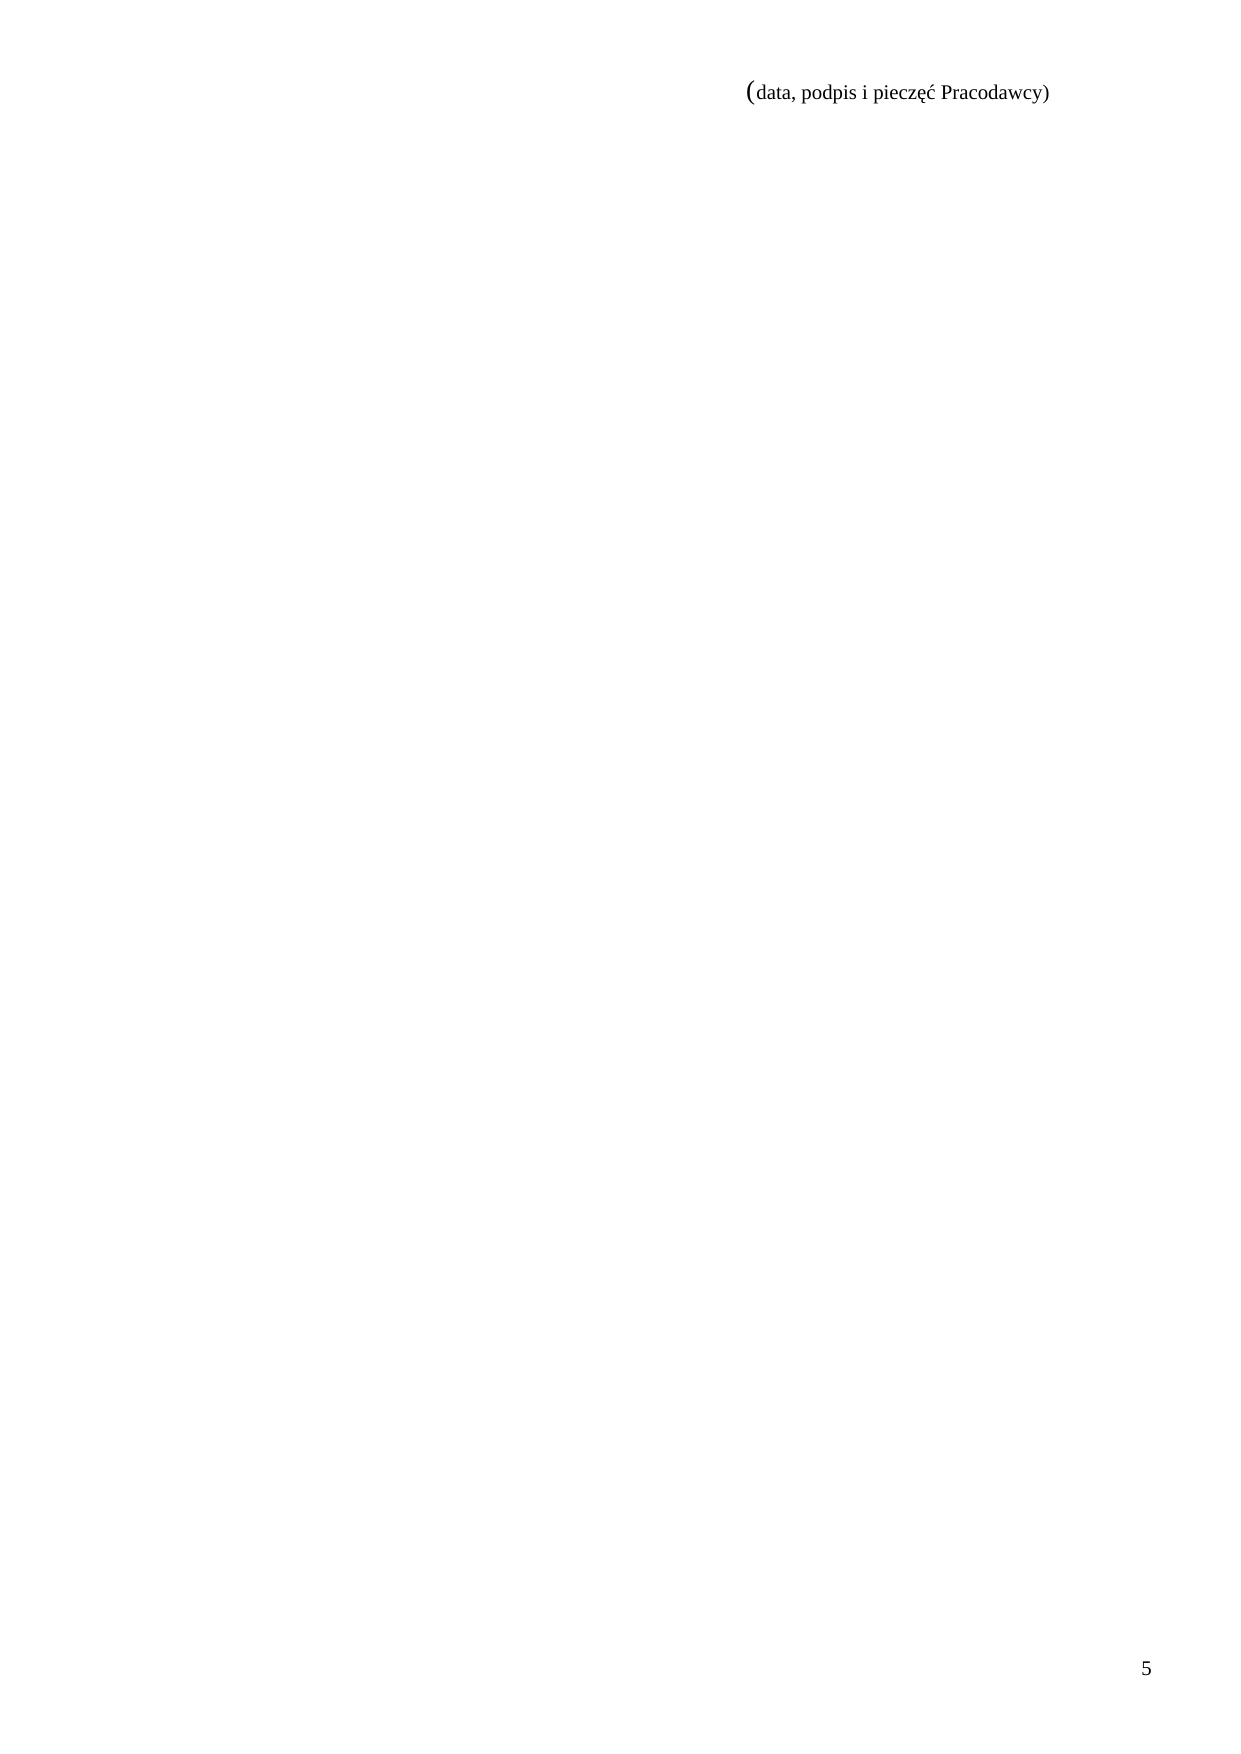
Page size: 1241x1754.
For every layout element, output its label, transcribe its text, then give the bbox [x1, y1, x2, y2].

text (data, podpis i pieczęć Pracodawcy) [185, 74, 1152, 105]
